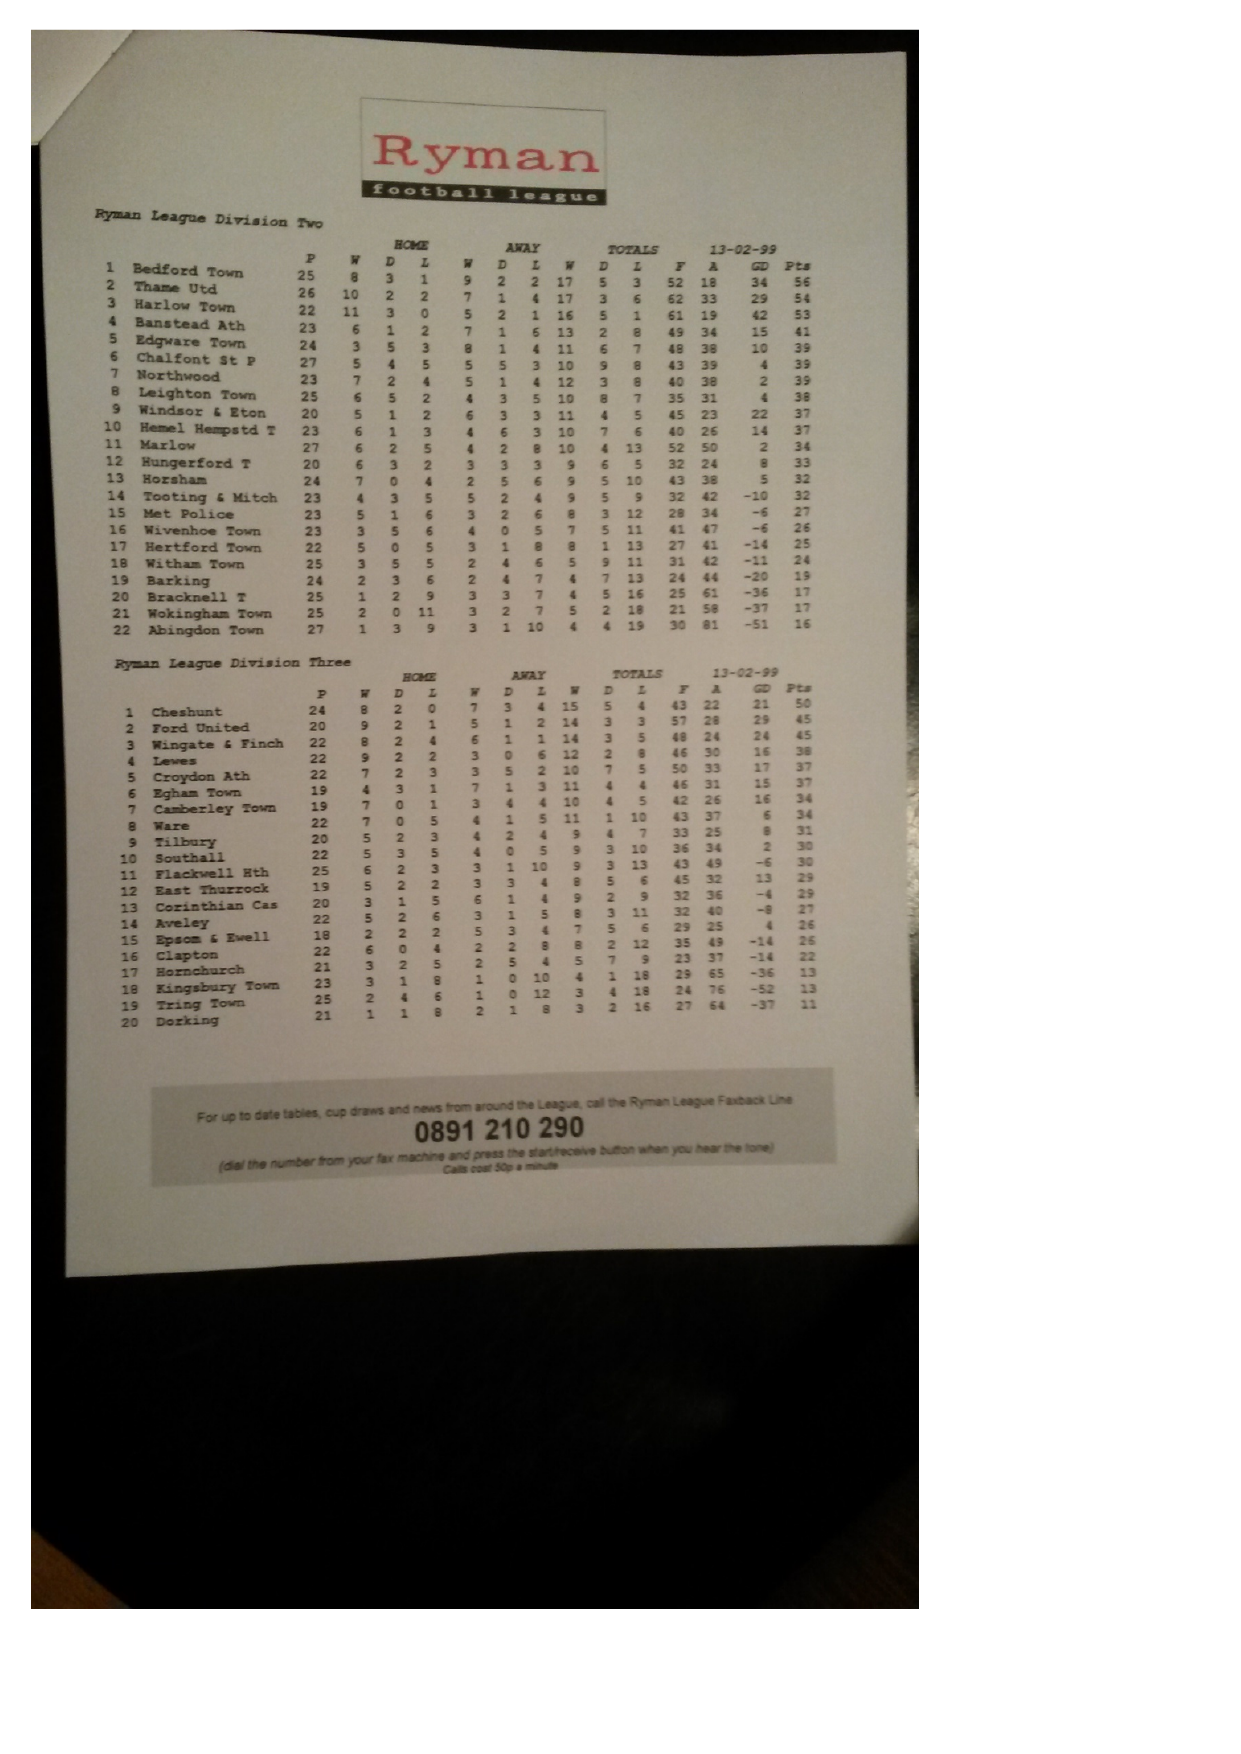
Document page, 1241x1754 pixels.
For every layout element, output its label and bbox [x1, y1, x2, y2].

picture [32, 31, 919, 1609]
